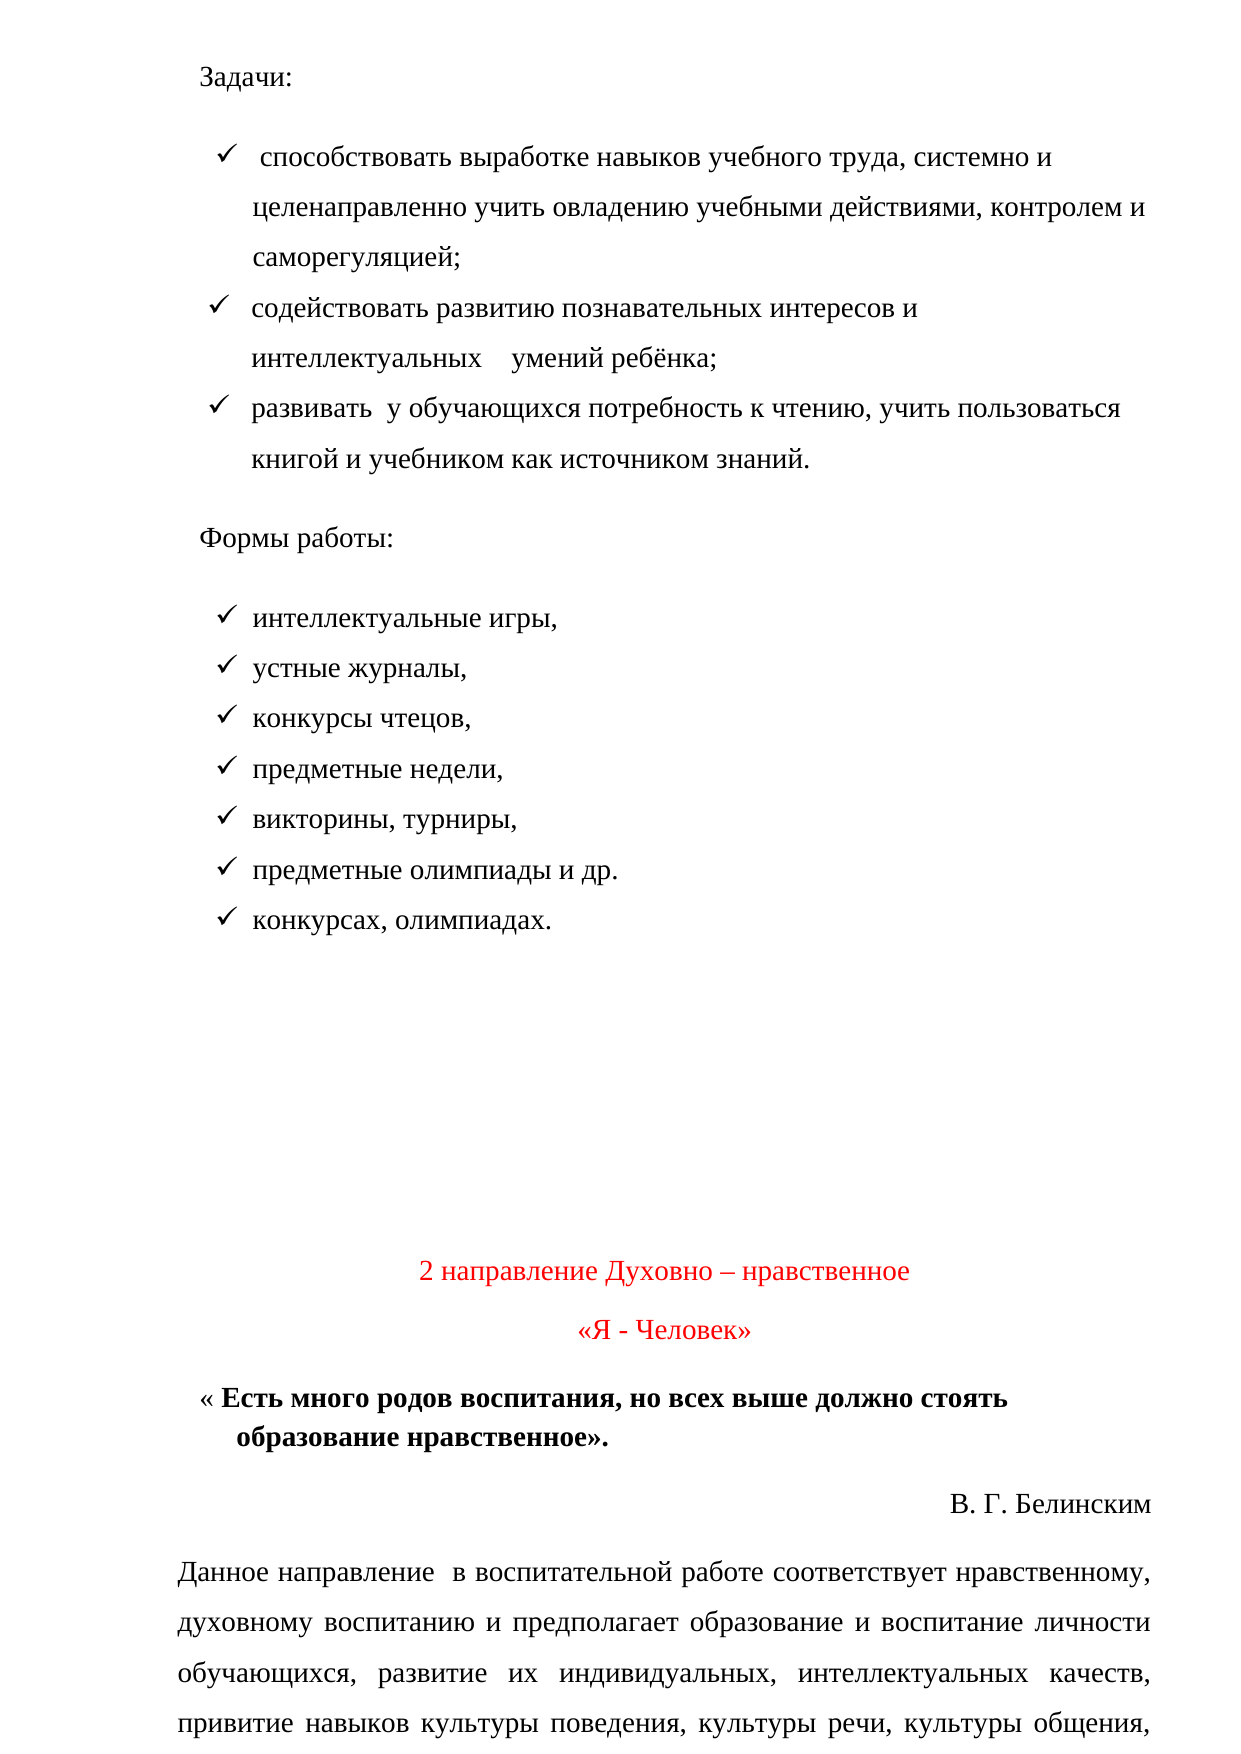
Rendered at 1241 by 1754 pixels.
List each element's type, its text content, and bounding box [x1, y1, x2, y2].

list предметные недели, [215, 751, 1152, 785]
list предметные олимпиады и др. [215, 852, 1152, 886]
text В. Г. Белинским [177, 1486, 1152, 1520]
list конкурсах, олимпиадах. [215, 902, 1152, 936]
text Задачи: [177, 59, 1152, 93]
text «Я - Человек» [177, 1312, 1152, 1346]
text « Есть много родов воспитания, но всех выше должно стоять образование нравственное». [177, 1380, 1152, 1452]
list устные журналы, [215, 650, 1152, 684]
text Формы работы: [177, 520, 1152, 554]
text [177, 1554, 1152, 1738]
list викторины, турниры, [215, 801, 1152, 835]
list конкурсы чтецов, [215, 701, 1152, 734]
text 2 направление Духовно – нравственное [177, 1253, 1152, 1287]
list способствовать выработке навыков учебного труда, системно и целенаправленно учить овладению учебными действиями, контролем и саморегуляцией; [215, 139, 1152, 273]
list развивать у обучающихся потребность к чтению, учить пользоваться книгой и учебником как источником знаний. [207, 390, 1152, 474]
list интеллектуальные игры, [215, 600, 1152, 633]
list содействовать развитию познавательных интересов и интеллектуальных умений ребёнка; [207, 290, 1152, 374]
